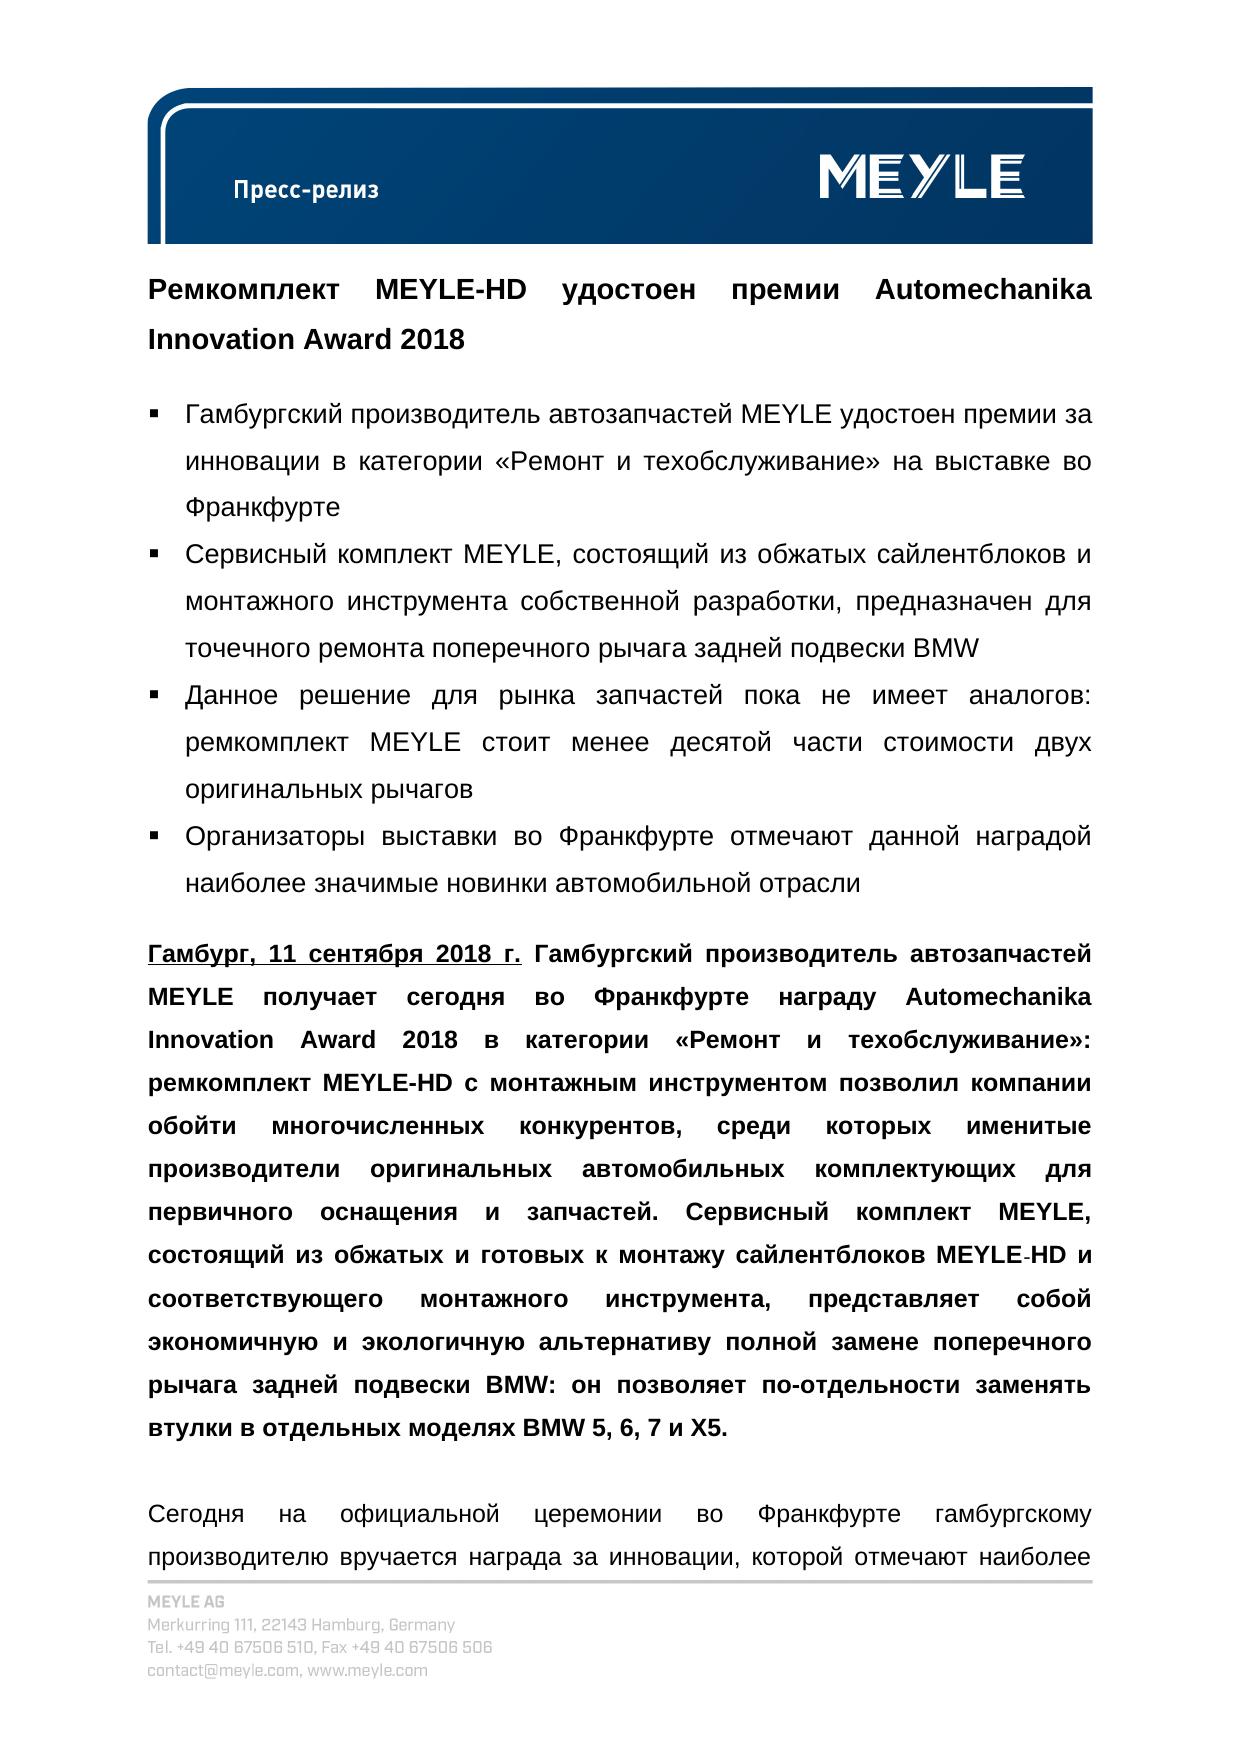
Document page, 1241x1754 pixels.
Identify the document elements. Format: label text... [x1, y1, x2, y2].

list Данное решение для рынка запчастей пока не имеет аналогов: ремкомплект MEYLE стоит менее десятой части стоимости двух оригинальных рычагов [148, 679, 1093, 804]
list Сервисный комплект MEYLE, состоящий из обжатых сайлентблоков и монтажного инструмента собственной разработки, предназначен для точечного ремонта поперечного рычага задней подвески BMW [148, 538, 1093, 663]
picture [147, 1578, 1093, 1681]
list Организаторы выставки во Франкфурте отмечают данной наградой наиболее значимые новинки автомобильной отрасли [148, 820, 1093, 898]
picture [147, 73, 1093, 244]
text Гамбург, 11 сентября 2018 г. Гамбургский производитель автозапчастей MEYLE получает сегодня во Франкфурте награду Automechanika Innovation Award 2018 в категории «Ремонт и техобслуживание»: ремкомплект MEYLE-HD с монтажным инструментом позволил компании обойти многочисленных конкурентов, среди которых именитые производители оригинальных автомобильных комплектующих для первичного оснащения и запчастей. Сервисный комплект MEYLE, состоящий из обжатых и готовых к монтажу сайлентблоков MEYLE-HD и соответствующего монтажного инструмента, представляет собой экономичную и экологичную альтернативу полной замене поперечного рычага задней подвески BMW: он позволяет по-отдельности заменять втулки в отдельных моделях BMW 5, 6, 7 и X5. [148, 939, 1093, 1442]
text Ремкомплект MEYLE-HD удостоен премии Automechanika Innovation Award 2018 [148, 272, 1093, 356]
list Гамбургский производитель автозапчастей MEYLE удостоен премии за инновации в категории «Ремонт и техобслуживание» на выставке во Франкфурте [148, 398, 1093, 523]
